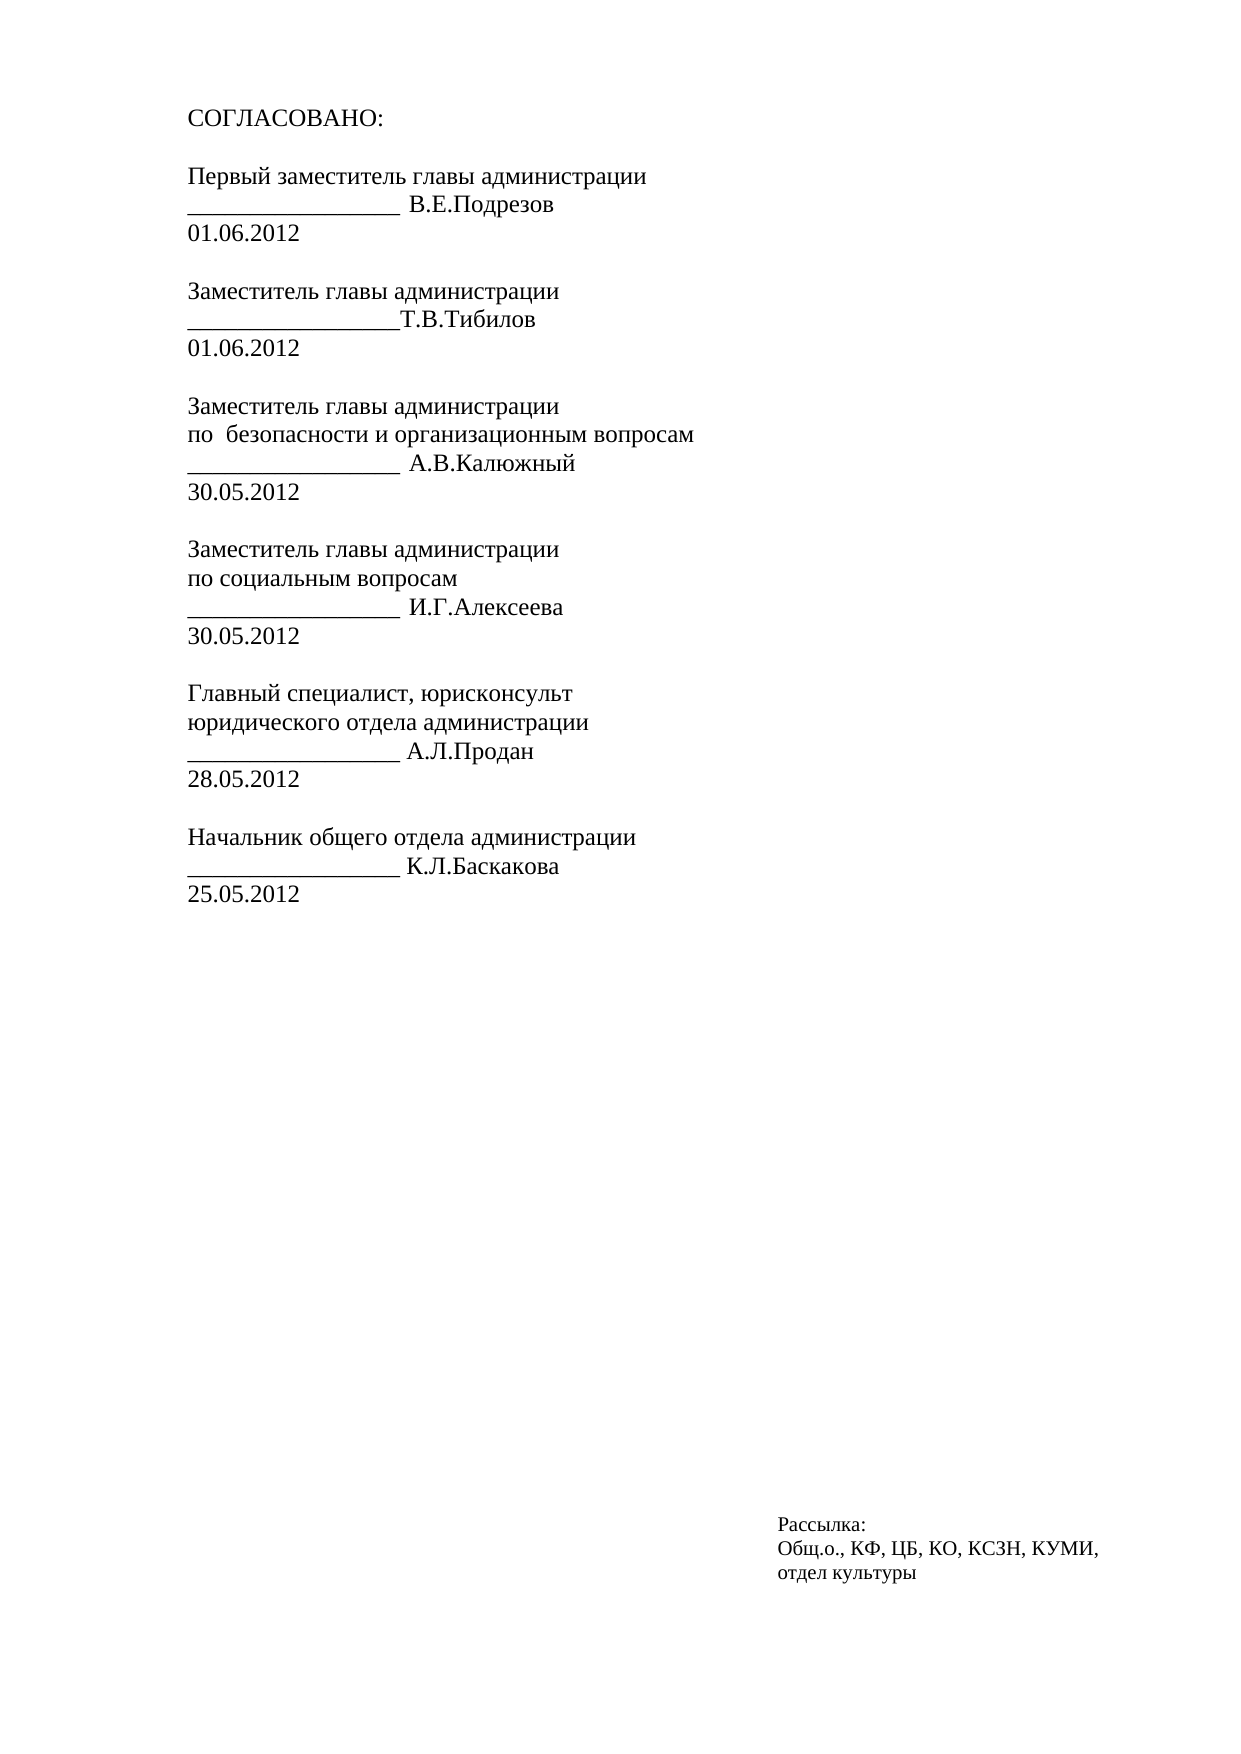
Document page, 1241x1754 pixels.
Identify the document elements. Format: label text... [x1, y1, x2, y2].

text Главный специалист, юрисконсульт [187, 678, 1122, 707]
text 01.06.2012 [187, 218, 1122, 247]
text Заместитель главы администрации [187, 391, 1122, 419]
text _________________ К.Л.Баскакова [187, 851, 1122, 879]
text _________________ И.Г.Алексеева [187, 592, 1122, 621]
text _________________ А.В.Калюжный [187, 448, 1122, 477]
text отдел культуры [777, 1560, 1122, 1584]
text 28.05.2012 [187, 764, 1122, 793]
text по безопасности и организационным вопросам [187, 419, 1122, 448]
text Общ.о., КФ, ЦБ, КО, КСЗН, КУМИ, [777, 1536, 1122, 1560]
text СОГЛАСОВАНО: [187, 103, 1122, 132]
text Рассылка: [187, 1512, 1122, 1536]
text 25.05.2012 [187, 879, 1122, 908]
text 30.05.2012 [187, 621, 1122, 649]
text Заместитель главы администрации [187, 534, 1122, 563]
text 01.06.2012 [187, 333, 1122, 362]
text _________________ А.Л.Продан [187, 736, 1122, 764]
text юридического отдела администрации [187, 707, 1122, 736]
text _________________ В.Е.Подрезов [187, 189, 1122, 218]
text Первый заместитель главы администрации [187, 161, 1122, 189]
text по социальным вопросам [187, 563, 1122, 592]
text Заместитель главы администрации [187, 276, 1122, 304]
text _________________Т.В.Тибилов [187, 304, 1122, 333]
text Начальник общего отдела администрации [187, 822, 1122, 851]
text 30.05.2012 [187, 477, 1122, 506]
